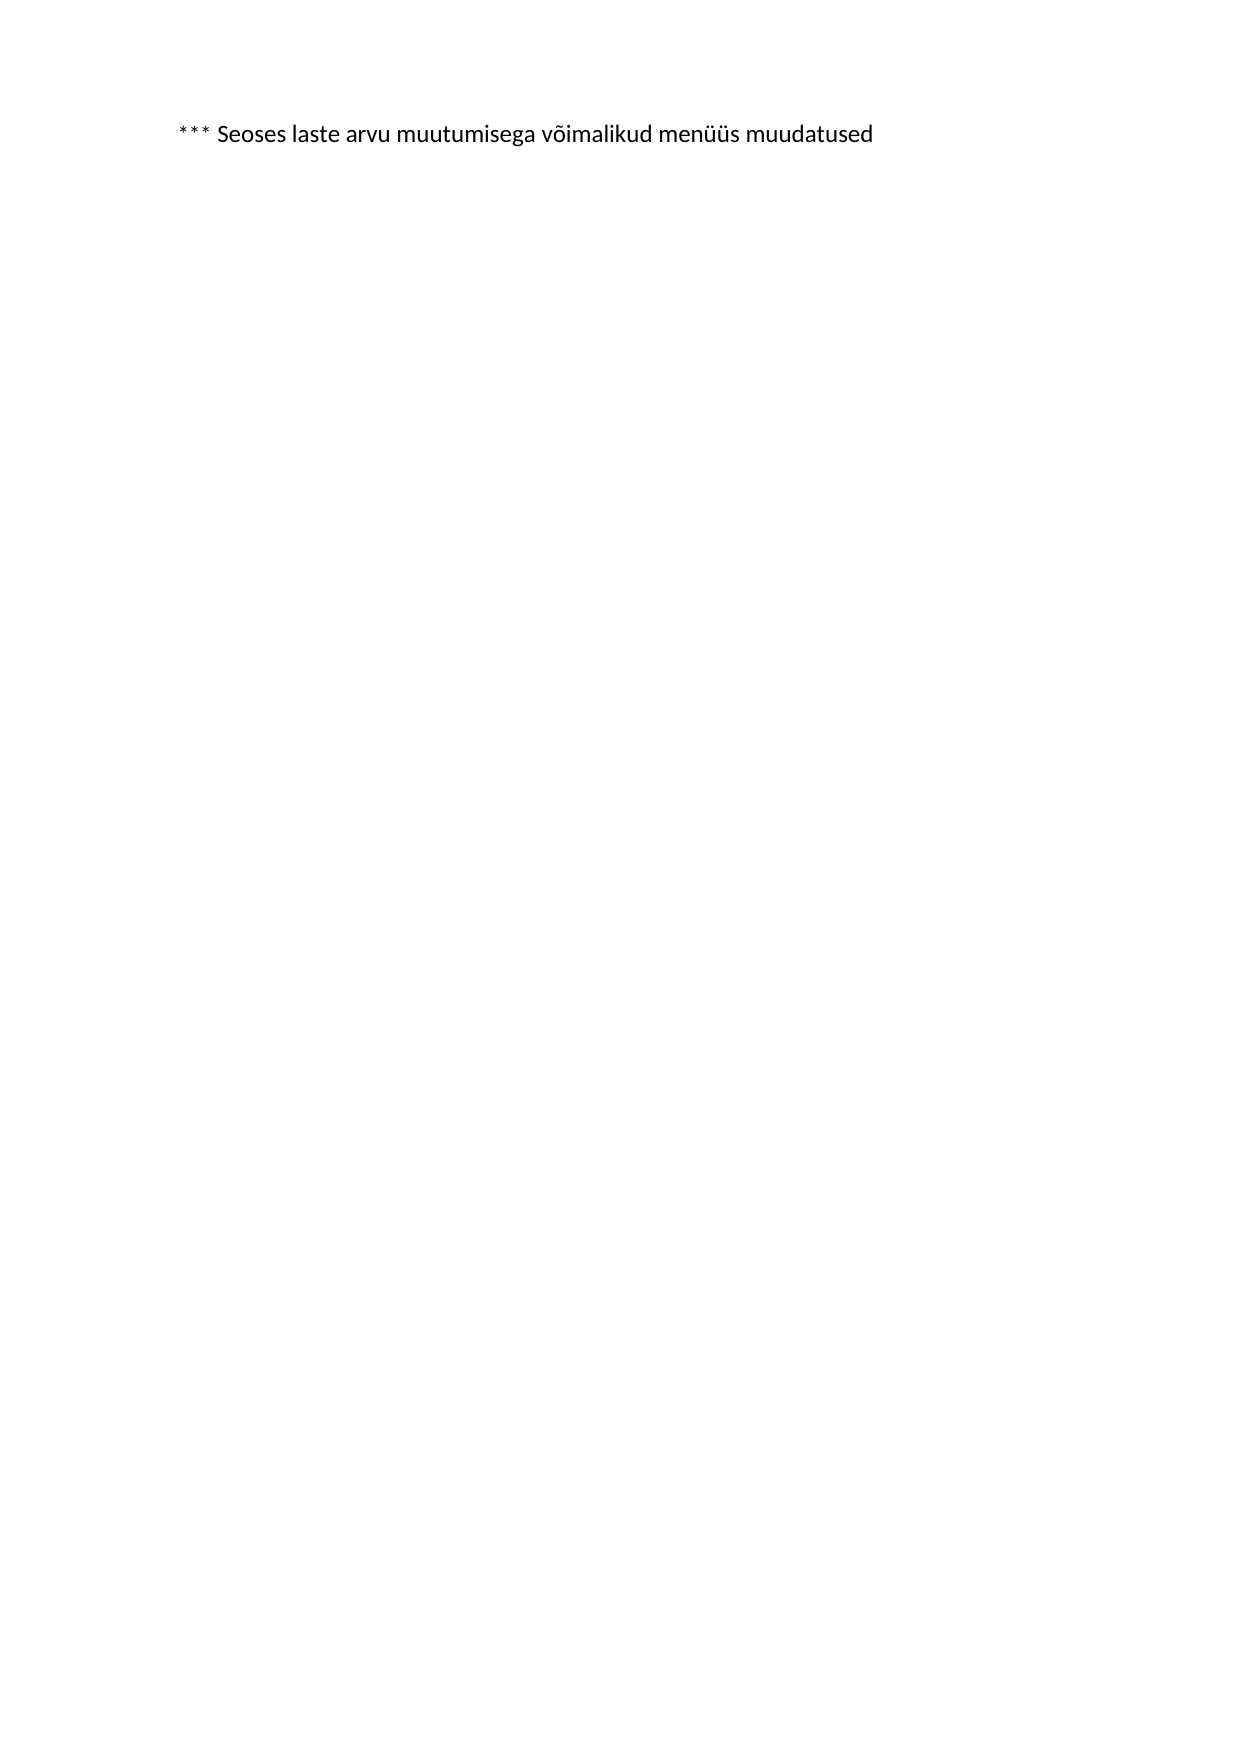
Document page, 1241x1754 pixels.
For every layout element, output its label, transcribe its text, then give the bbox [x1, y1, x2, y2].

text *** Seoses laste arvu muutumisega võimalikud menüüs muudatused [177, 118, 1152, 149]
